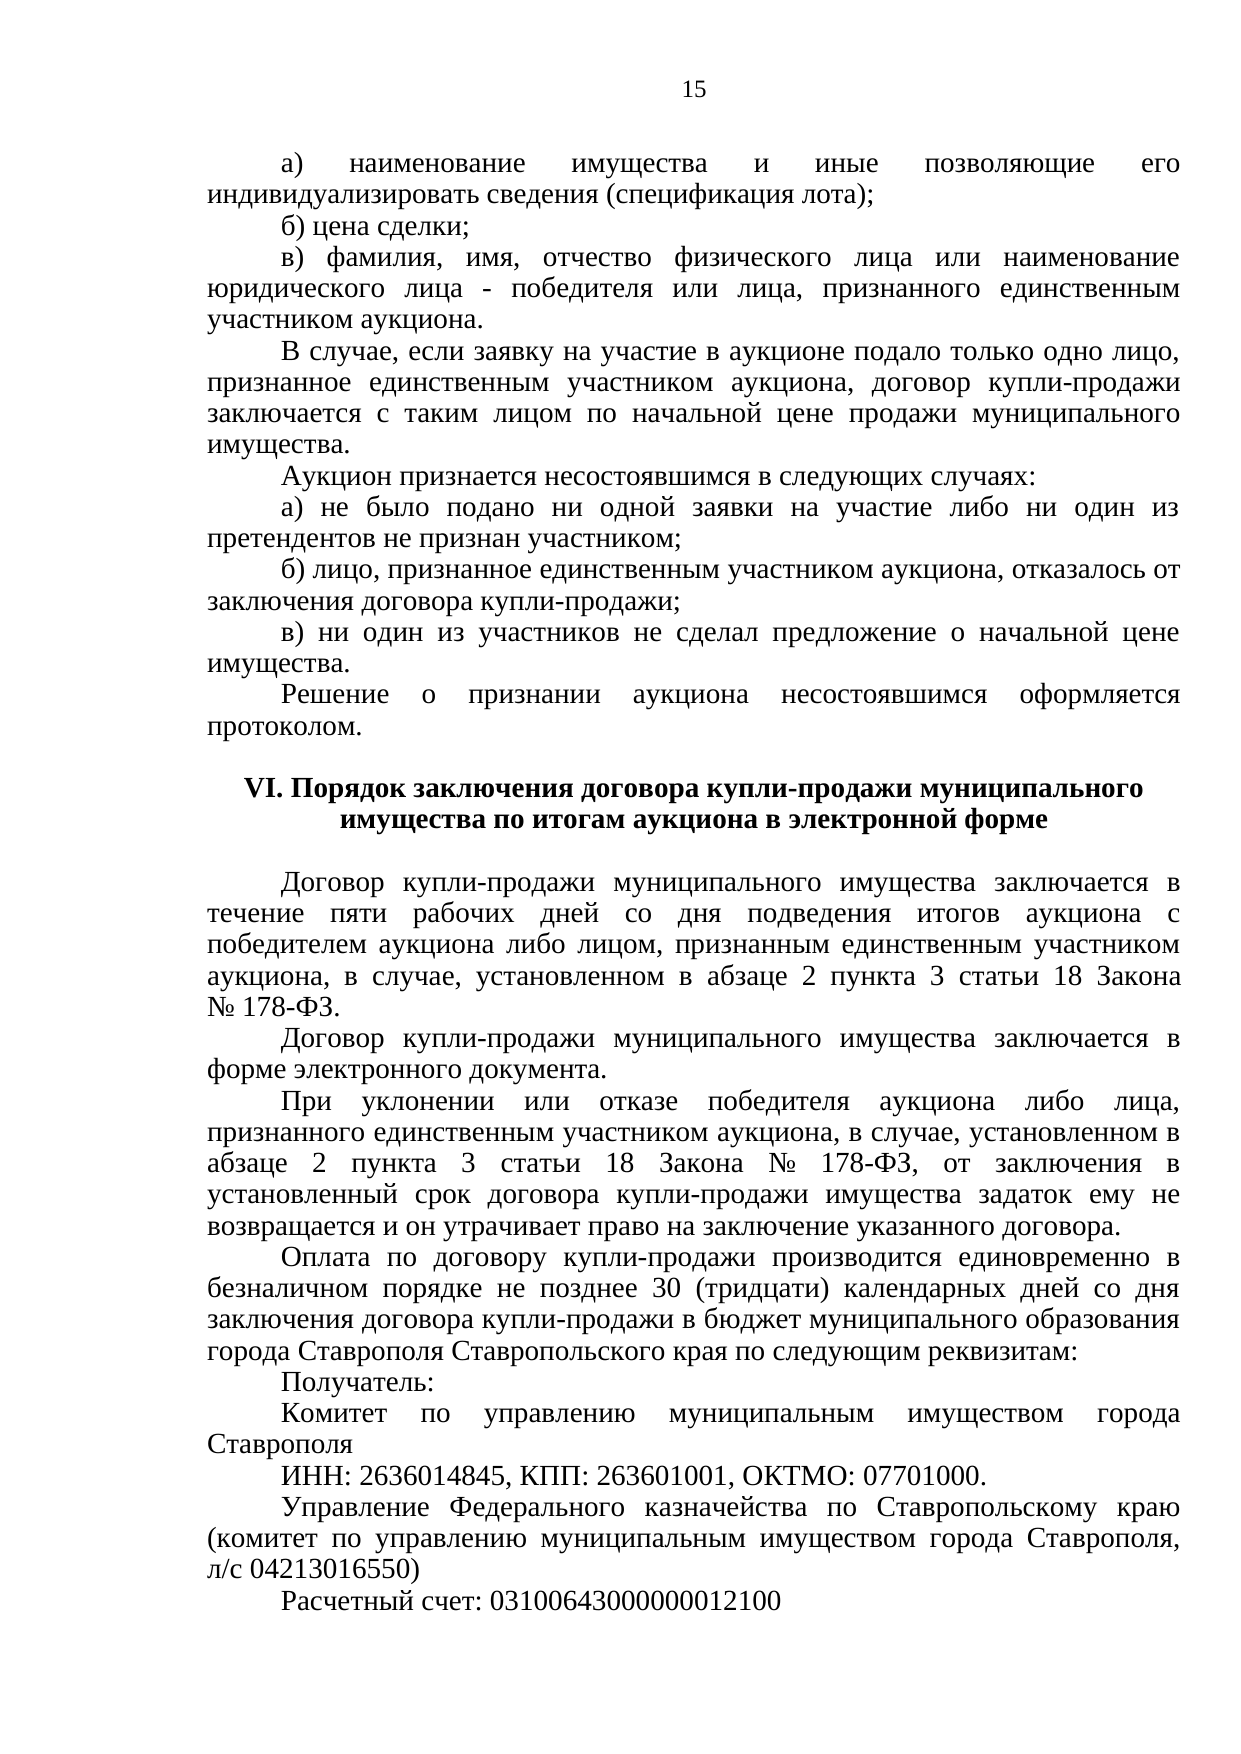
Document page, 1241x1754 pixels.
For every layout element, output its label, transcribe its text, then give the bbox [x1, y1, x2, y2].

text Аукцион признается несостоявшимся в следующих случаях: [207, 460, 1181, 491]
text б) лицо, признанное единственным участником аукциона, отказалось от заключения договора купли-продажи; [207, 554, 1181, 616]
text Управление Федерального казначейства по Ставропольскому краю (комитет по управлению муниципальным имуществом города Ставрополя, л/с 04213016550) [207, 1491, 1181, 1585]
text При уклонении или отказе победителя аукциона либо лица, признанного единственным участником аукциона, в случае, установленном в абзаце 2 пункта 3 статьи 18 Закона № 178-ФЗ, от заключения в установленный срок договора купли-продажи имущества задаток ему не возвращается и он утрачивает право на заключение указанного договора. [207, 1085, 1181, 1241]
text в) фамилия, имя, отчество физического лица или наименование юридического лица - победителя или лица, признанного единственным участником аукциона. [207, 241, 1181, 335]
text Комитет по управлению муниципальным имуществом города Ставрополя [207, 1398, 1181, 1460]
text VI. Порядок заключения договора купли-продажи муниципального имущества по итогам аукциона в электронной форме [207, 773, 1181, 835]
text Договор купли-продажи муниципального имущества заключается в течение пяти рабочих дней со дня подведения итогов аукциона с победителем аукциона либо лицом, признанным единственным участником аукциона, в случае, установленном в абзаце 2 пункта 3 статьи 18 Закона № 178-ФЗ. [207, 866, 1181, 1023]
text Договор купли-продажи муниципального имущества заключается в форме электронного документа. [207, 1023, 1181, 1085]
text б) цена сделки; [207, 210, 1181, 241]
text Получатель: [207, 1366, 1181, 1398]
text Оплата по договору купли-продажи производится единовременно в безналичном порядке не позднее 30 (тридцати) календарных дней со дня заключения договора купли-продажи в бюджет муниципального образования города Ставрополя Ставропольского края по следующим реквизитам: [207, 1241, 1181, 1366]
text Решение о признании аукциона несостоявшимся оформляется протоколом. [207, 679, 1181, 741]
text а) наименование имущества и иные позволяющие его индивидуализировать сведения (спецификация лота); [207, 148, 1181, 210]
text ИНН: 2636014845, КПП: 263601001, ОКТМО: 07701000. [207, 1460, 1181, 1491]
text в) ни один из участников не сделал предложение о начальной цене имущества. [207, 616, 1181, 679]
text В случае, если заявку на участие в аукционе подало только одно лицо, признанное единственным участником аукциона, договор купли-продажи заключается с таким лицом по начальной цене продажи муниципального имущества. [207, 335, 1181, 460]
text Расчетный счет: 03100643000000012100 [207, 1585, 1181, 1616]
text а) не было подано ни одной заявки на участие либо ни один из претендентов не признан участником; [207, 491, 1181, 554]
